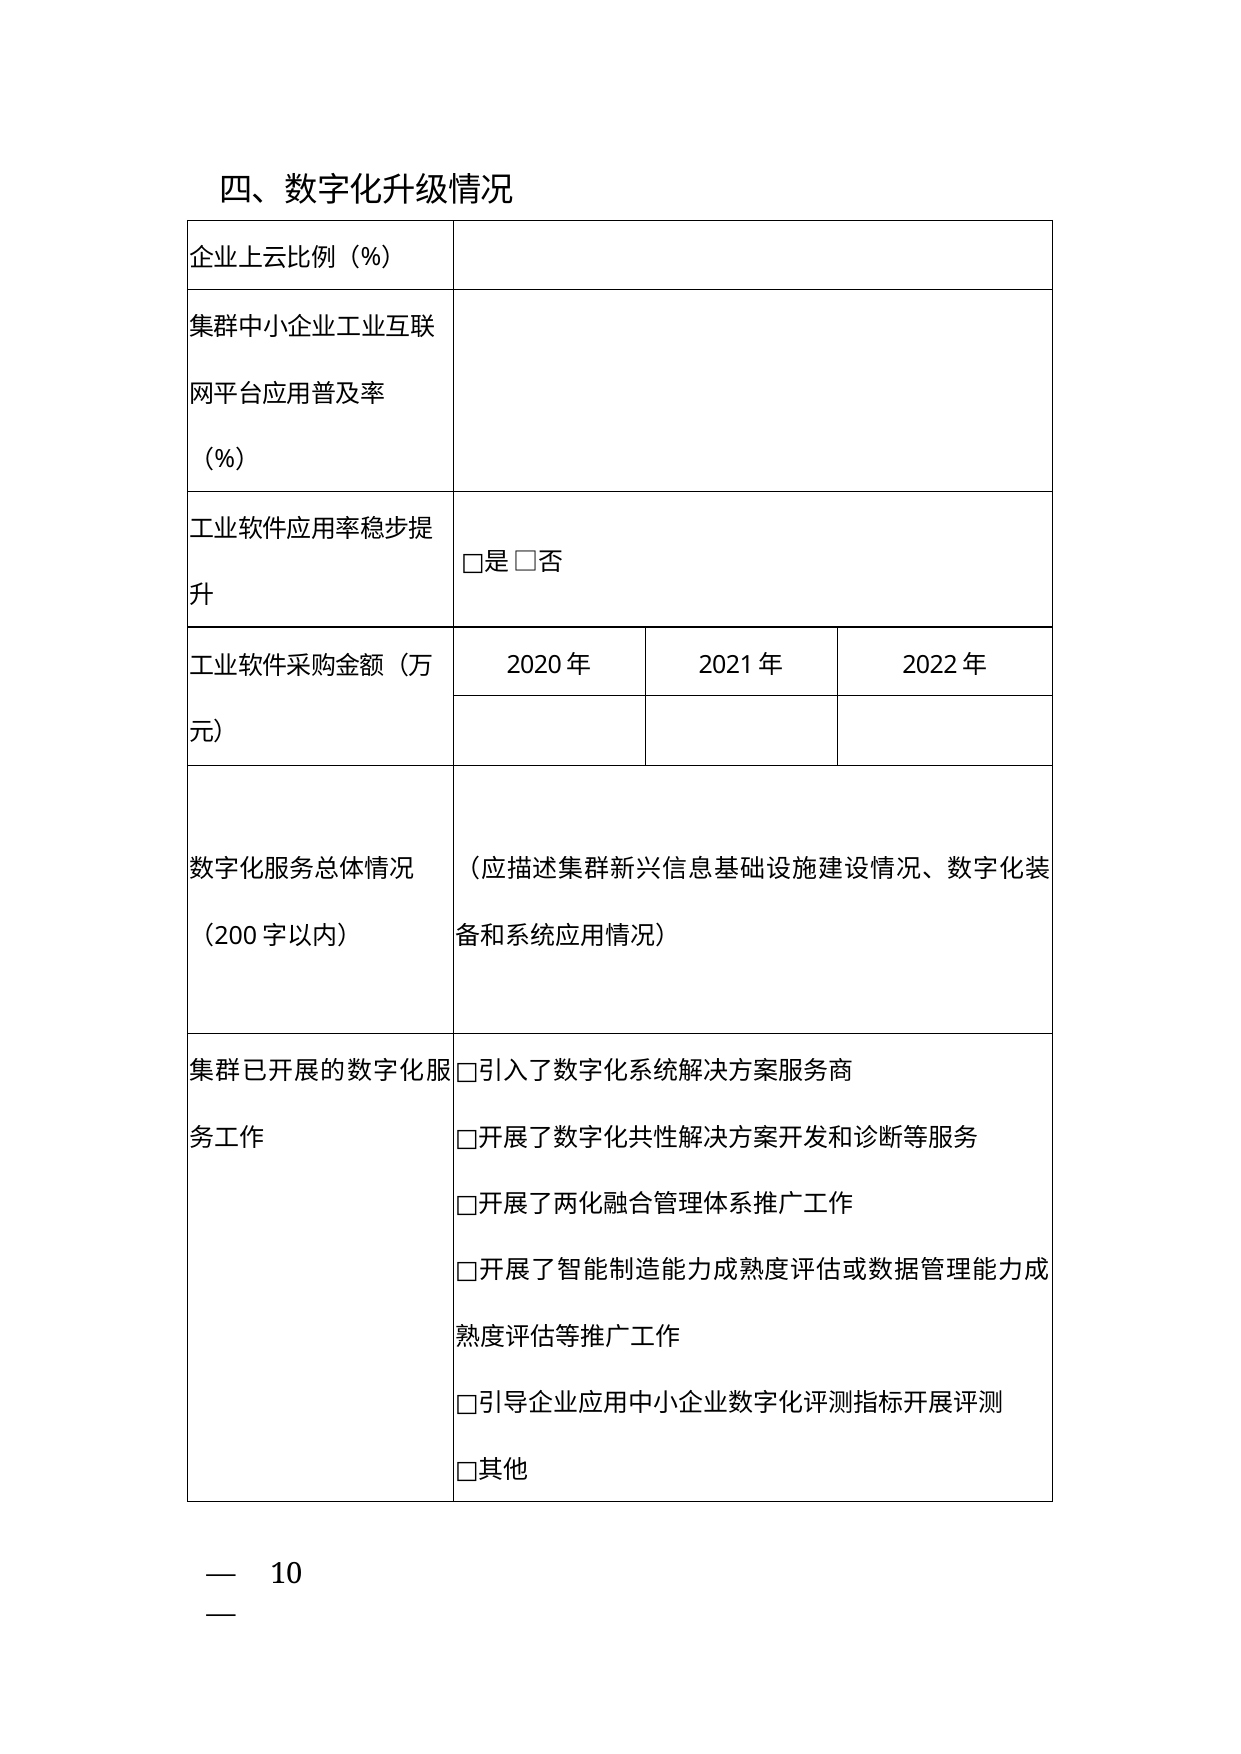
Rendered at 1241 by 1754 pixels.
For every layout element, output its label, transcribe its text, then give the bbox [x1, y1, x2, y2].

table_cell □是 □否 [454, 492, 1052, 626]
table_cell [454, 1034, 1052, 1501]
table_cell [454, 696, 645, 764]
table_cell 集群中小企业工业互联网平台应用普及率（%） [188, 290, 453, 491]
table_header [454, 221, 1052, 289]
table_cell 工业软件采购金额（万元） [188, 628, 453, 764]
table_cell [646, 696, 837, 764]
text 四、数字化升级情况 [187, 153, 1053, 220]
table_cell 2020年 [454, 628, 645, 695]
table_cell 数字化服务总体情况 （200字以内） [188, 766, 453, 1033]
table_cell 2022年 [838, 628, 1052, 695]
table_cell 2021年 [646, 628, 837, 695]
table_cell 集群已开展的数字化服务工作 [188, 1034, 453, 1501]
table_header 企业上云比例（%） [188, 221, 453, 289]
table_cell [454, 290, 1052, 491]
table_cell 工业软件应用率稳步提升 [188, 492, 453, 626]
table_cell [838, 696, 1052, 764]
table_cell （应描述集群新兴信息基础设施建设情况、数字化装备和系统应用情况） [454, 766, 1052, 1033]
